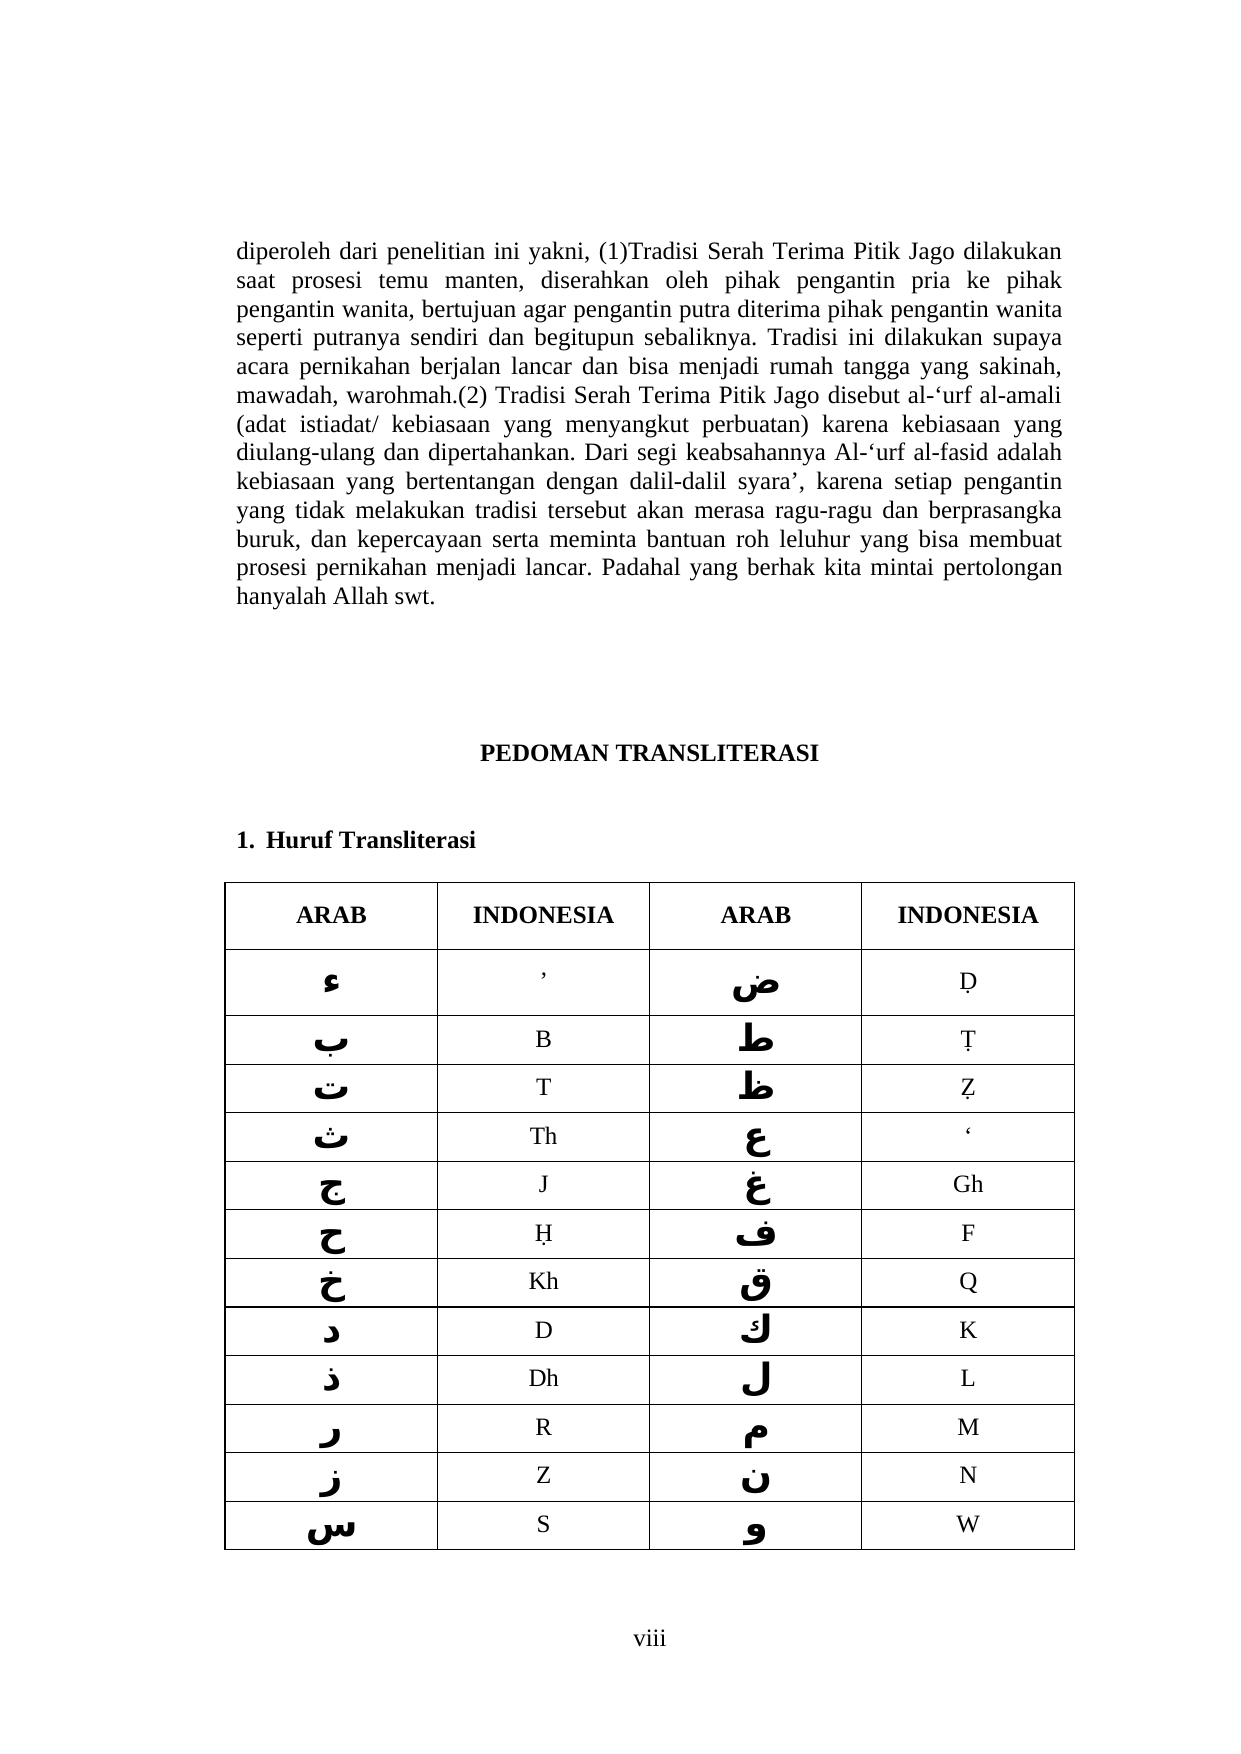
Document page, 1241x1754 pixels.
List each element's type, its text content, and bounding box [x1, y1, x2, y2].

table_cell Gh [862, 1162, 1074, 1209]
table_cell و [650, 1502, 861, 1549]
table_cell Ḥ [438, 1210, 649, 1258]
table_cell Dh [438, 1356, 649, 1403]
table_cell ل [650, 1356, 861, 1403]
table_cell ظ [650, 1065, 861, 1112]
table_cell م [650, 1405, 861, 1452]
table_header ARAB [226, 883, 437, 949]
table_header ARAB [650, 883, 861, 949]
table_cell ن [650, 1453, 861, 1501]
list Huruf Transliterasi [236, 825, 1063, 853]
table_cell ق [650, 1259, 861, 1306]
table_cell ف [650, 1210, 861, 1258]
table_cell B [438, 1016, 649, 1064]
table_cell ب [226, 1016, 437, 1064]
table_cell ث [226, 1113, 437, 1161]
table_cell ك [650, 1308, 861, 1355]
table_cell س [226, 1502, 437, 1549]
table_cell Ṭ [862, 1016, 1074, 1064]
table_cell ج [226, 1162, 437, 1209]
table_cell R [438, 1405, 649, 1452]
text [236, 236, 1063, 610]
table_cell Q [862, 1259, 1074, 1306]
table_cell S [438, 1502, 649, 1549]
table_cell J [438, 1162, 649, 1209]
table_cell Ẓ [862, 1065, 1074, 1112]
table_cell Th [438, 1113, 649, 1161]
table_cell ض [650, 950, 861, 1015]
table_cell غ [650, 1162, 861, 1209]
table_cell د [226, 1308, 437, 1355]
table_header INDONESIA [438, 883, 649, 949]
table_cell ط [650, 1016, 861, 1064]
table_cell W [862, 1502, 1074, 1549]
table_cell L [862, 1356, 1074, 1403]
table_cell M [862, 1405, 1074, 1452]
table_cell خ [226, 1259, 437, 1306]
table_cell D [438, 1308, 649, 1355]
table_cell Kh [438, 1259, 649, 1306]
table_cell Z [438, 1453, 649, 1501]
table_cell K [862, 1308, 1074, 1355]
table_cell ’ [438, 950, 649, 1015]
table_cell F [862, 1210, 1074, 1258]
table_cell ت [226, 1065, 437, 1112]
table_cell Ḍ [862, 950, 1074, 1015]
table_header INDONESIA [862, 883, 1074, 949]
text PEDOMAN TRANSLITERASI [236, 738, 1063, 767]
table_cell T [438, 1065, 649, 1112]
table_cell N [862, 1453, 1074, 1501]
table_cell ز [226, 1453, 437, 1501]
table_cell ر [226, 1405, 437, 1452]
table_cell ذ [226, 1356, 437, 1403]
table_cell ء [226, 950, 437, 1015]
table_cell ح [226, 1210, 437, 1258]
table_cell ‘ [862, 1113, 1074, 1161]
table_cell ع [650, 1113, 861, 1161]
